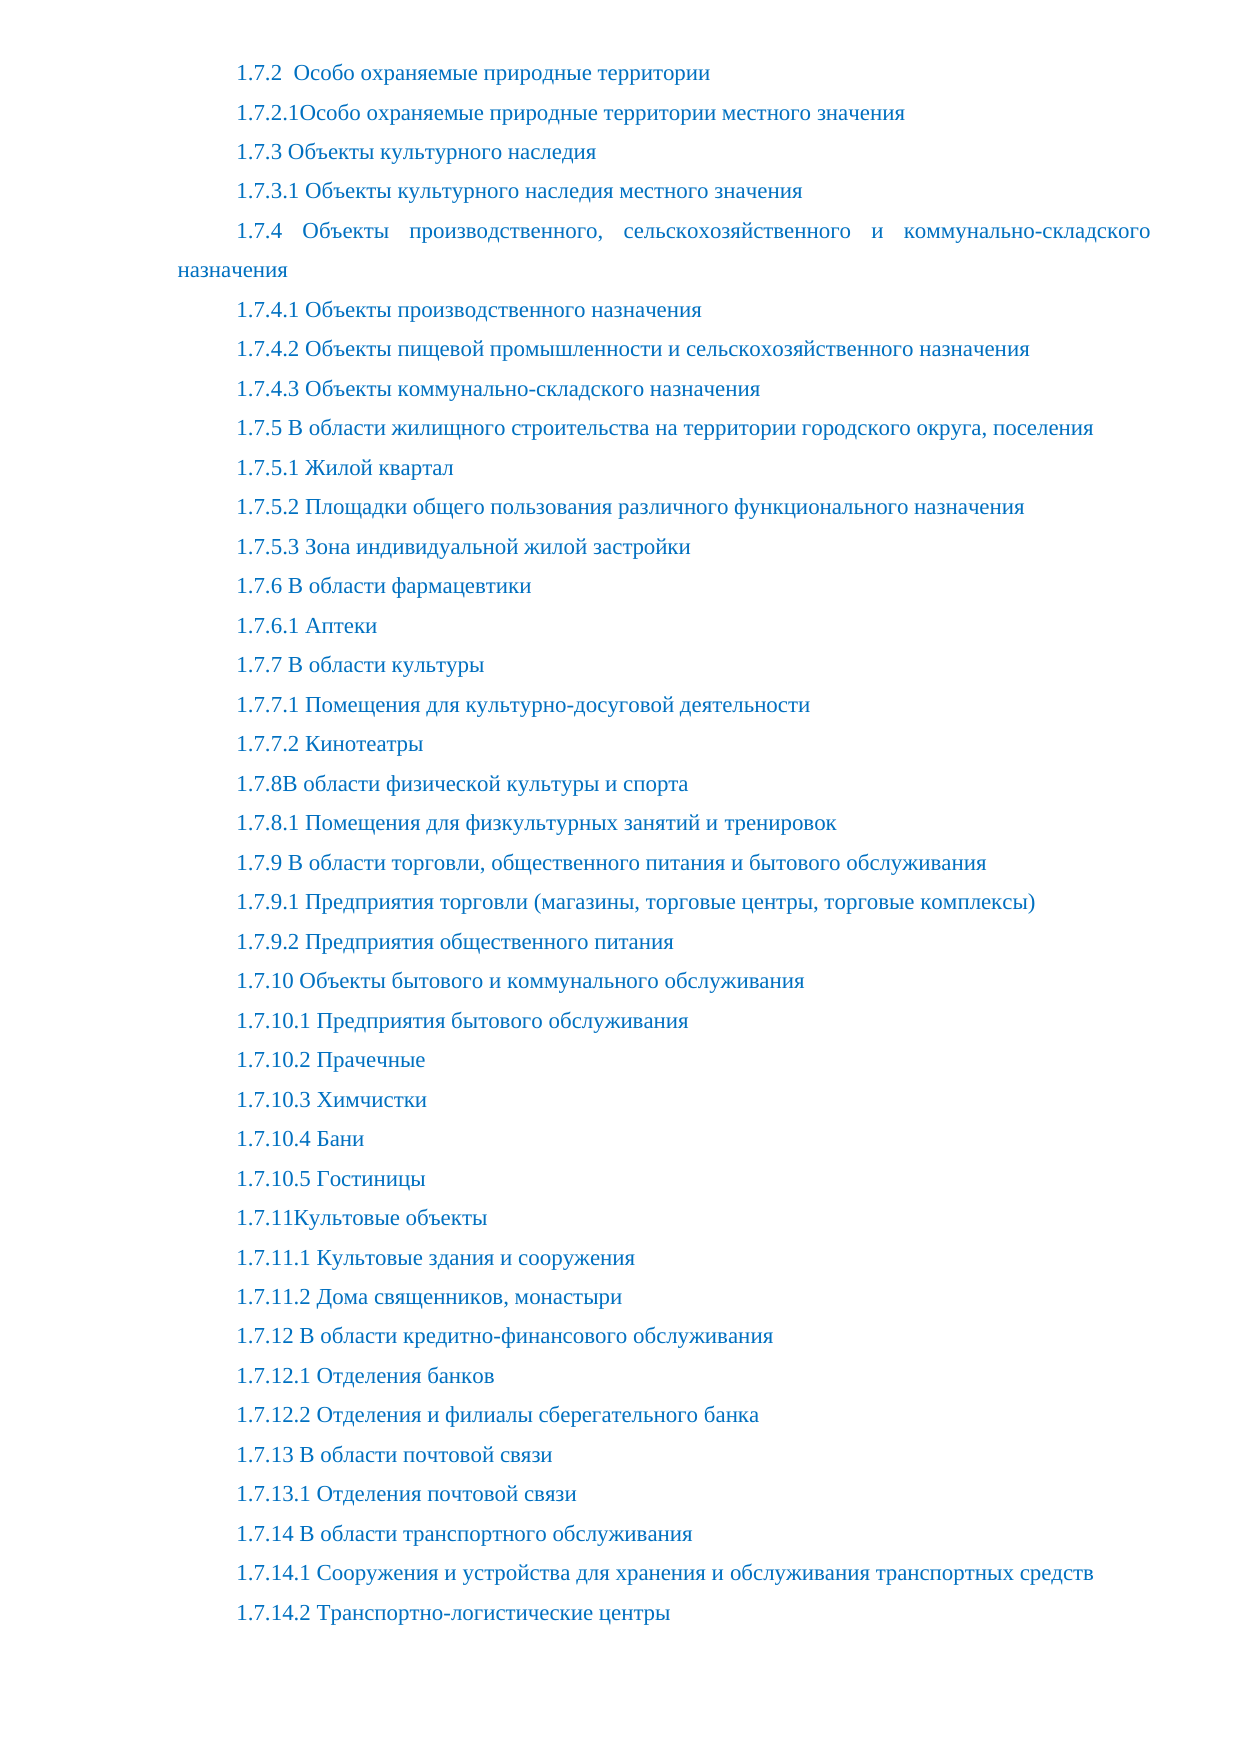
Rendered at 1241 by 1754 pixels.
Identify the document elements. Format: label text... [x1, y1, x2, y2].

text 1.7.4.1 Объекты производственного назначения [177, 296, 1152, 322]
text 1.7.2 Особо охраняемые природные территории [177, 59, 1152, 86]
text 1.7.4.3 Объекты коммунально-складского назначения [177, 375, 1152, 401]
text 1.7.8В области физической культуры и спорта [177, 770, 1152, 796]
text 1.7.8.1 Помещения для физкультурных занятий и тренировок [177, 809, 1152, 836]
text 1.7.14.1 Сооружения и устройства для хранения и обслуживания транспортных средств [177, 1559, 1152, 1586]
text 1.7.9.1 Предприятия торговли (магазины, торговые центры, торговые комплексы) [177, 888, 1152, 914]
text 1.7.10.1 Предприятия бытового обслуживания [177, 1007, 1152, 1033]
text 1.7.13 В области почтовой связи [177, 1441, 1152, 1467]
text 1.7.11Культовые объекты [177, 1204, 1152, 1230]
text 1.7.10.2 Прачечные [177, 1046, 1152, 1072]
text 1.7.9 В области торговли, общественного питания и бытового обслуживания [177, 849, 1152, 875]
text 1.7.9.2 Предприятия общественного питания [177, 928, 1152, 954]
text 1.7.4.2 Объекты пищевой промышленности и сельскохозяйственного назначения [177, 336, 1152, 362]
text 1.7.10.3 Химчистки [177, 1086, 1152, 1112]
text 1.7.11.2 Дома священников, монастыри [177, 1283, 1152, 1309]
text 1.7.5 В области жилищного строительства на территории городского округа, поселения [177, 414, 1152, 441]
text 1.7.6.1 Аптеки [177, 612, 1152, 638]
text 1.7.5.3 Зона индивидуальной жилой застройки [177, 533, 1152, 559]
text 1.7.7 В области культуры [177, 651, 1152, 678]
text 1.7.12.1 Отделения банков [177, 1362, 1152, 1388]
text 1.7.6 В области фармацевтики [177, 572, 1152, 599]
text 1.7.12.2 Отделения и филиалы сберегательного банка [177, 1401, 1152, 1428]
text 1.7.12 В области кредитно-финансового обслуживания [177, 1322, 1152, 1349]
text 1.7.7.2 Кинотеатры [177, 730, 1152, 757]
text 1.7.13.1 Отделения почтовой связи [177, 1480, 1152, 1507]
text 1.7.14 В области транспортного обслуживания [177, 1520, 1152, 1546]
text 1.7.2.1Особо охраняемые природные территории местного значения [177, 99, 1152, 125]
text 1.7.5.1 Жилой квартал [177, 454, 1152, 480]
text 1.7.3 Объекты культурного наследия [177, 138, 1152, 164]
text 1.7.11.1 Культовые здания и сооружения [177, 1243, 1152, 1270]
text 1.7.5.2 Площадки общего пользования различного функционального назначения [177, 493, 1152, 520]
text 1.7.10.5 Гостиницы [177, 1164, 1152, 1191]
text 1.7.7.1 Помещения для культурно-досуговой деятельности [177, 691, 1152, 717]
text 1.7.10.4 Бани [177, 1125, 1152, 1151]
text 1.7.4 Объекты производственного, сельскохозяйственного и коммунально-складского назначения [177, 217, 1152, 283]
text 1.7.10 Объекты бытового и коммунального обслуживания [177, 967, 1152, 993]
text 1.7.3.1 Объекты культурного наследия местного значения [177, 178, 1152, 204]
text 1.7.14.2 Транспортно-логистические центры [177, 1599, 1152, 1625]
